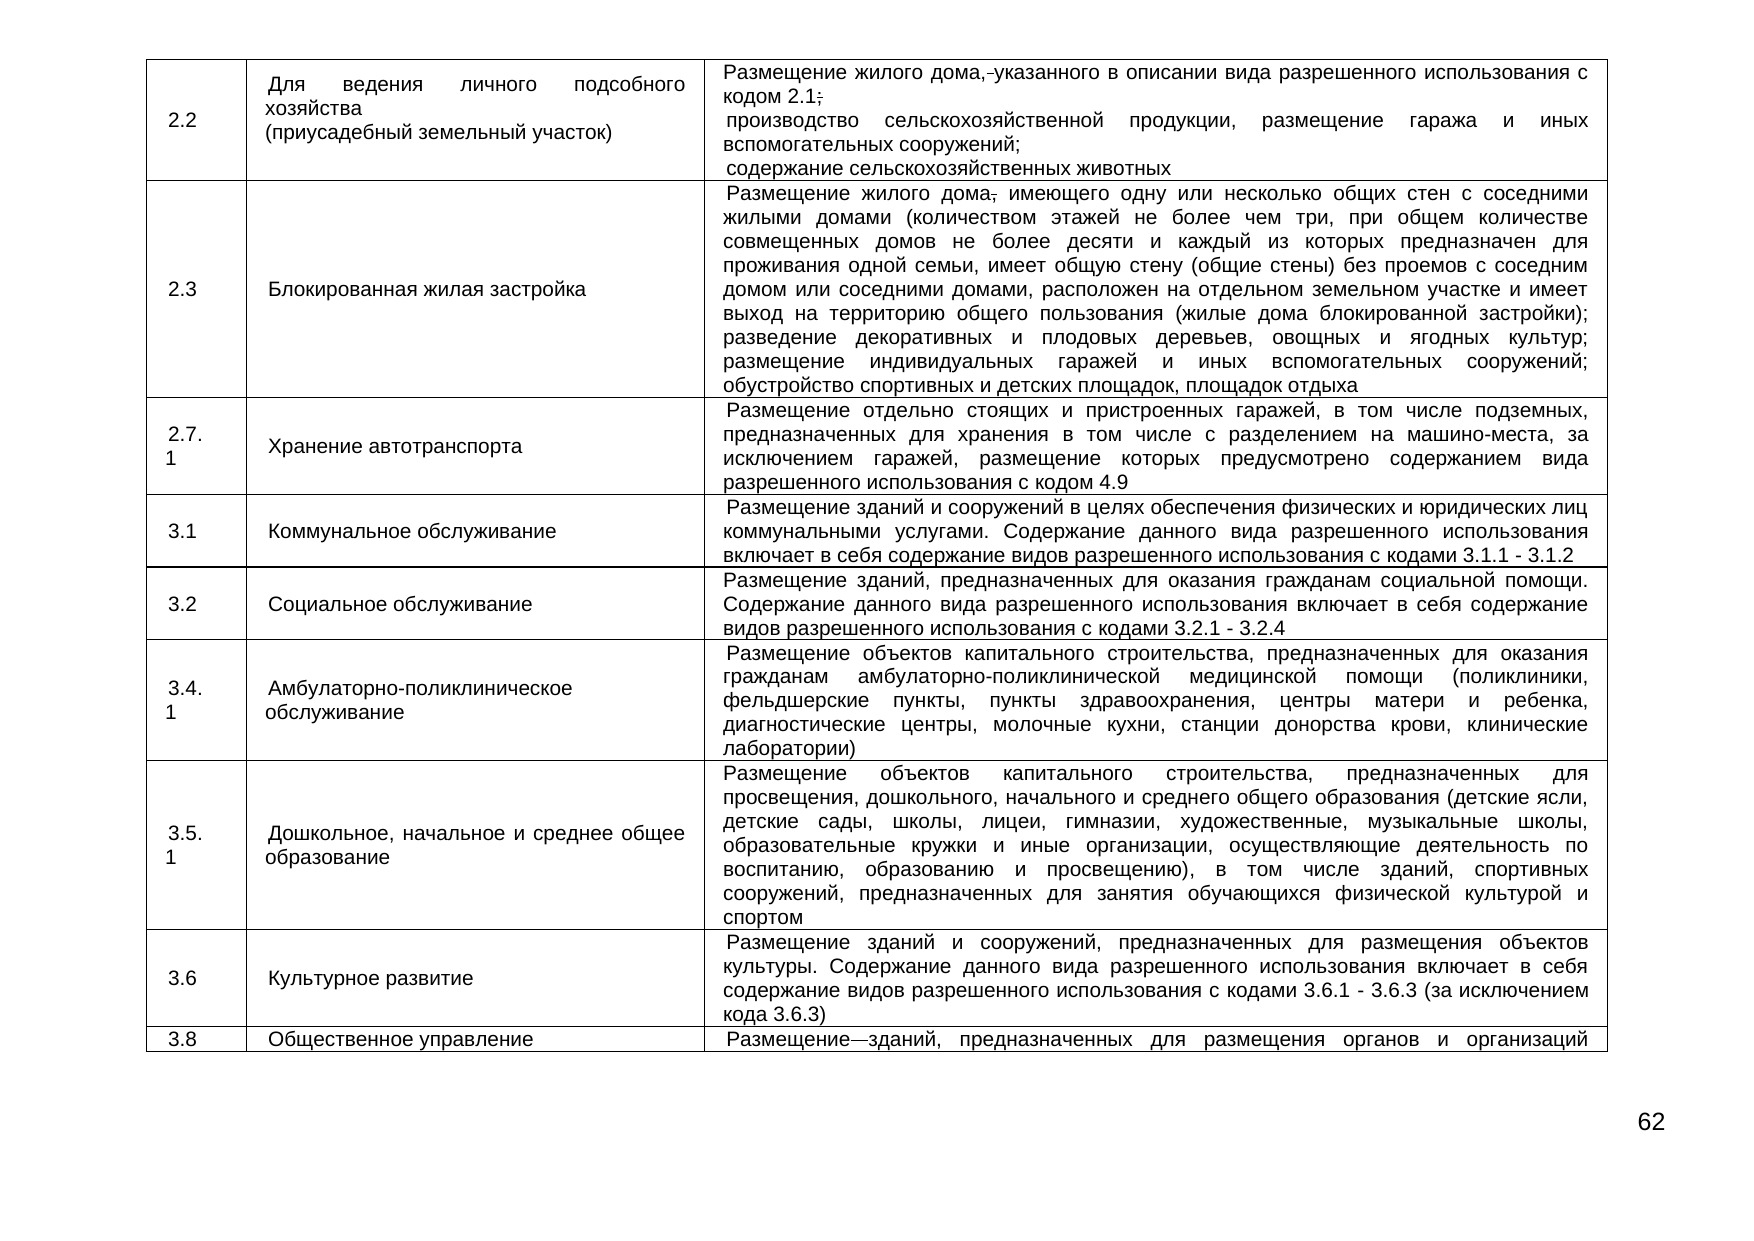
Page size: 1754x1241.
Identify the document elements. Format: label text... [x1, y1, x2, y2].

table_cell 3.8 [147, 1027, 246, 1051]
table_cell Амбулаторно-поликлиническое обслуживание [247, 640, 704, 760]
table_cell Размещение зданий и сооружений, предназначенных для размещения объектов культуры. Содержание данного вида разрешенного использования включает в себя содержание видов разрешенного использования с кодами 3.6.1 - 3.6.3 (за исключением кода 3.6.3) [705, 930, 1607, 1026]
table_cell Блокированная жилая застройка [247, 181, 704, 397]
table_cell Коммунальное обслуживание [247, 495, 704, 566]
table_cell 2.2 [147, 60, 246, 180]
table_cell 2.3 [147, 181, 246, 397]
table_cell Социальное обслуживание [247, 568, 704, 639]
table_cell Размещение зданий и сооружений в целях обеспечения физических и юридических лиц коммунальными услугами. Содержание данного вида разрешенного использования включает в себя содержание видов разрешенного использования с кодами 3.1.1 - 3.1.2 [705, 495, 1607, 566]
table_cell Размещение жилого дома, указанного в описании вида разрешенного использования с кодом 2.1; производство сельскохозяйственной продукции, размещение гаража и иных вспомогательных сооружений; содержание сельскохозяйственных животных [705, 60, 1607, 180]
table_cell 3.2 [147, 568, 246, 639]
table_cell 3.4.1 [147, 640, 246, 760]
table_cell Размещение объектов капитального строительства, предназначенных для просвещения, дошкольного, начального и среднего общего образования (детские ясли, детские сады, школы, лицеи, гимназии, художественные, музыкальные школы, образовательные кружки и иные организации, осуществляющие деятельность по воспитанию, образованию и просвещению), в том числе зданий, спортивных сооружений, предназначенных для занятия обучающихся физической культурой и спортом [705, 761, 1607, 929]
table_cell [705, 1027, 1607, 1051]
table_cell Размещение зданий, предназначенных для оказания гражданам социальной помощи. Содержание данного вида разрешенного использования включает в себя содержание видов разрешенного использования с кодами 3.2.1 - 3.2.4 [705, 568, 1607, 639]
table_cell Размещение жилого дома, имеющего одну или несколько общих стен с соседними жилыми домами (количеством этажей не более чем три, при общем количестве совмещенных домов не более десяти и каждый из которых предназначен для проживания одной семьи, имеет общую стену (общие стены) без проемов с соседним домом или соседними домами, расположен на отдельном земельном участке и имеет выход на территорию общего пользования (жилые дома блокированной застройки); разведение декоративных и плодовых деревьев, овощных и ягодных культур; размещение индивидуальных гаражей и иных вспомогательных сооружений; обустройство спортивных и детских площадок, площадок отдыха [705, 181, 1607, 397]
table_cell Дошкольное, начальное и среднее общее образование [247, 761, 704, 929]
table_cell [247, 1027, 704, 1051]
table_cell Хранение автотранспорта [247, 398, 704, 493]
table_cell Для ведения личного подсобного хозяйства (приусадебный земельный участок) [247, 60, 704, 180]
table_cell Размещение отдельно стоящих и пристроенных гаражей, в том числе подземных, предназначенных для хранения в том числе с разделением на машино-места, за исключением гаражей, размещение которых предусмотрено содержанием вида разрешенного использования с кодом 4.9 [705, 398, 1607, 493]
table_cell 3.6 [147, 930, 246, 1026]
table_cell 2.7.1 [147, 398, 246, 493]
table_cell Размещение объектов капитального строительства, предназначенных для оказания гражданам амбулаторно-поликлинической медицинской помощи (поликлиники, фельдшерские пункты, пункты здравоохранения, центры матери и ребенка, диагностические центры, молочные кухни, станции донорства крови, клинические лаборатории) [705, 640, 1607, 760]
table_cell 3.5.1 [147, 761, 246, 929]
table_cell 3.1 [147, 495, 246, 566]
table_cell Культурное развитие [247, 930, 704, 1026]
